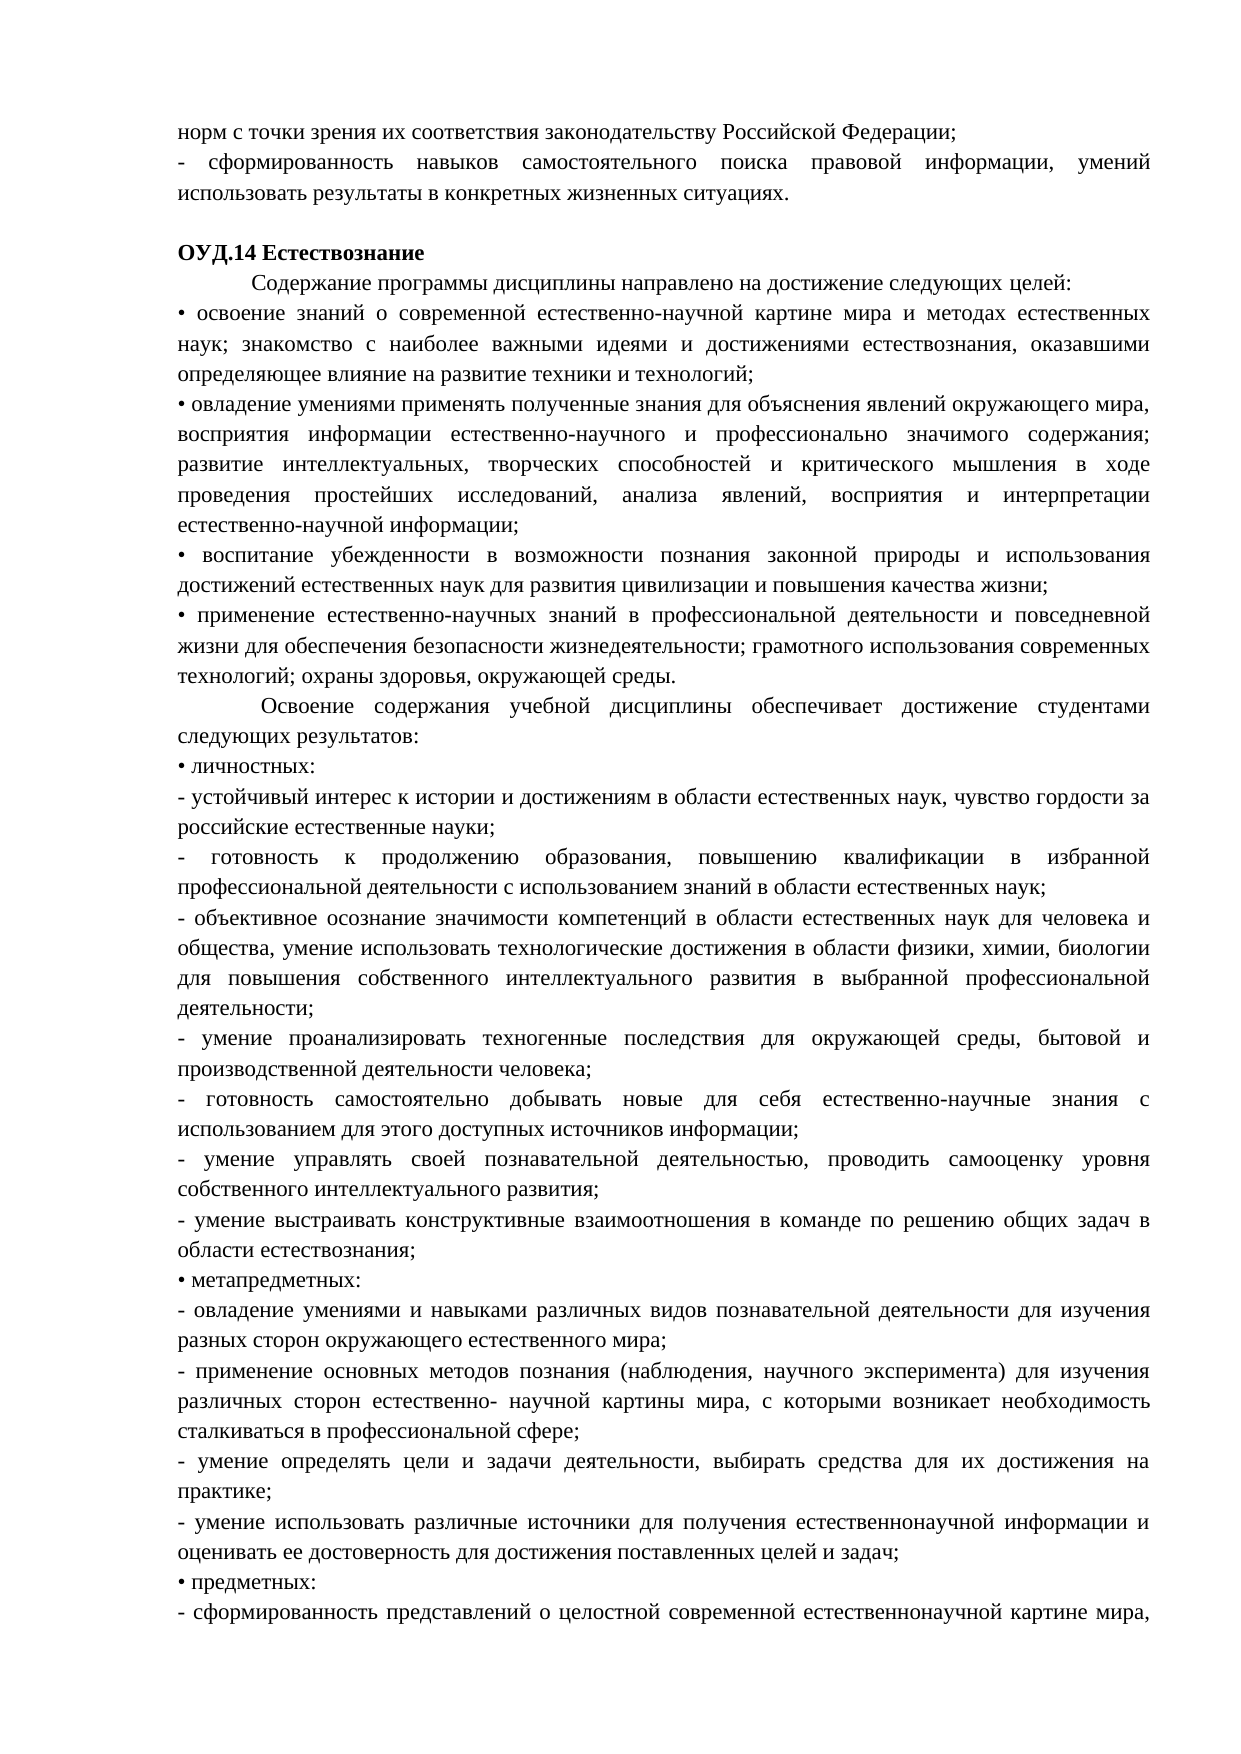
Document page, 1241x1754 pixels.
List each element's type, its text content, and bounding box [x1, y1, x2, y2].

text - овладение умениями и навыками различных видов познавательной деятельности для изучения разных сторон окружающего естественного мира; [177, 1296, 1152, 1353]
text - готовность к продолжению образования, повышению квалификации в избранной профессиональной деятельности с использованием знаний в области естественных наук; [177, 843, 1152, 900]
text - готовность самостоятельно добывать новые для себя естественно-научные знания с использованием для этого доступных источников информации; [177, 1085, 1152, 1141]
text - сформированность навыков самостоятельного поиска правовой информации, умений использовать результаты в конкретных жизненных ситуациях. [177, 148, 1152, 205]
text • воспитание убежденности в возможности познания законной природы и использования достижений естественных наук для развития цивилизации и повышения качества жизни; [177, 541, 1152, 598]
text • применение естественно-научных знаний в профессиональной деятельности и повседневной жизни для обеспечения безопасности жизнедеятельности; грамотного использования современных технологий; охраны здоровья, окружающей среды. [177, 601, 1152, 688]
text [177, 1598, 1152, 1625]
text Освоение содержания учебной дисциплины обеспечивает достижение студентами следующих результатов: [177, 692, 1152, 749]
text • предметных: [177, 1568, 1152, 1594]
text • освоение знаний о современной естественно-научной картине мира и методах естественных наук; знакомство с наиболее важными идеями и достижениями естествознания, оказавшими определяющее влияние на развитие техники и технологий; [177, 299, 1152, 386]
text - умение проанализировать техногенные последствия для окружающей среды, бытовой и производственной деятельности человека; [177, 1024, 1152, 1081]
text - объективное осознание значимости компетенций в области естественных наук для человека и общества, умение использовать технологические достижения в области физики, химии, биологии для повышения собственного интеллектуального развития в выбранной профессиональной деятельности; [177, 903, 1152, 1021]
text ОУД.14 Естествознание [177, 239, 1152, 265]
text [177, 118, 1152, 144]
text - умение выстраивать конструктивные взаимоотношения в команде по решению общих задач в области естествознания; [177, 1206, 1152, 1262]
text • личностных: [177, 752, 1152, 779]
text • метапредметных: [177, 1266, 1152, 1292]
text • овладение умениями применять полученные знания для объяснения явлений окружающего мира, восприятия информации естественно-научного и профессионально значимого содержания; развитие интеллектуальных, творческих способностей и критического мышления в ходе проведения простейших исследований, анализа явлений, восприятия и интерпретации естественно-научной информации; [177, 390, 1152, 537]
text - умение управлять своей познавательной деятельностью, проводить самооценку уровня собственного интеллектуального развития; [177, 1145, 1152, 1202]
text - умение использовать различные источники для получения естественнонаучной информации и оценивать ее достоверность для достижения поставленных целей и задач; [177, 1508, 1152, 1564]
text - применение основных методов познания (наблюдения, научного эксперимента) для изучения различных сторон естественно- научной картины мира, с которыми возникает необходимость сталкиваться в профессиональной сфере; [177, 1357, 1152, 1443]
text - умение определять цели и задачи деятельности, выбирать средства для их достижения на практике; [177, 1447, 1152, 1504]
text - устойчивый интерес к истории и достижениям в области естественных наук, чувство гордости за российские естественные науки; [177, 783, 1152, 839]
text Содержание программы дисциплины направлено на достижение следующих целей: [177, 269, 1152, 296]
